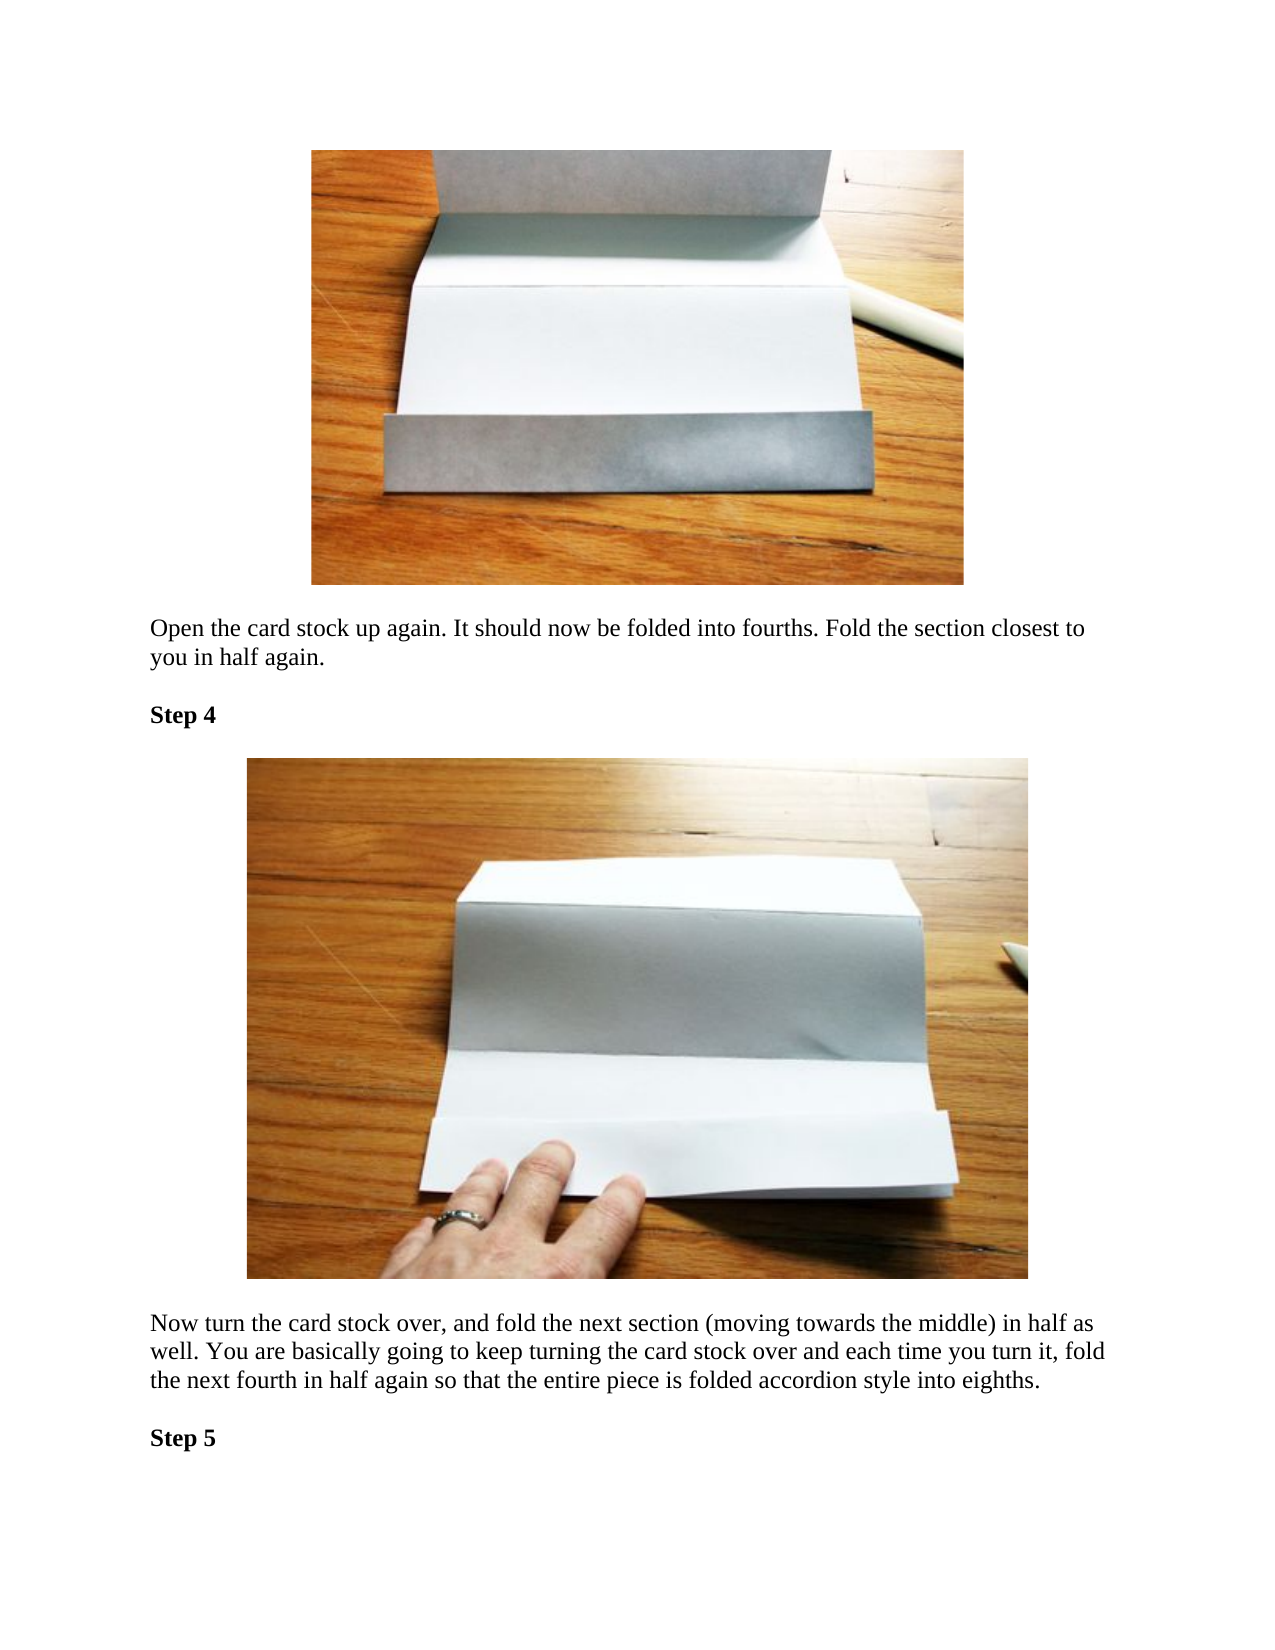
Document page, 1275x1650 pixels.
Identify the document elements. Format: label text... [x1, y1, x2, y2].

text Step 4 [150, 700, 1125, 729]
picture [311, 150, 964, 585]
text Open the card stock up again. It should now be folded into fourths. Fold the section closest to you in half again. [150, 613, 1125, 671]
text Step 5 [150, 1423, 1125, 1452]
picture [246, 758, 1029, 1279]
text Now turn the card stock over, and fold the next section (moving towards the middle) in half as well. You are basically going to keep turning the card stock over and each time you turn it, fold the next fourth in half again so that the entire piece is folded accordion style into eighths. [150, 1308, 1125, 1394]
